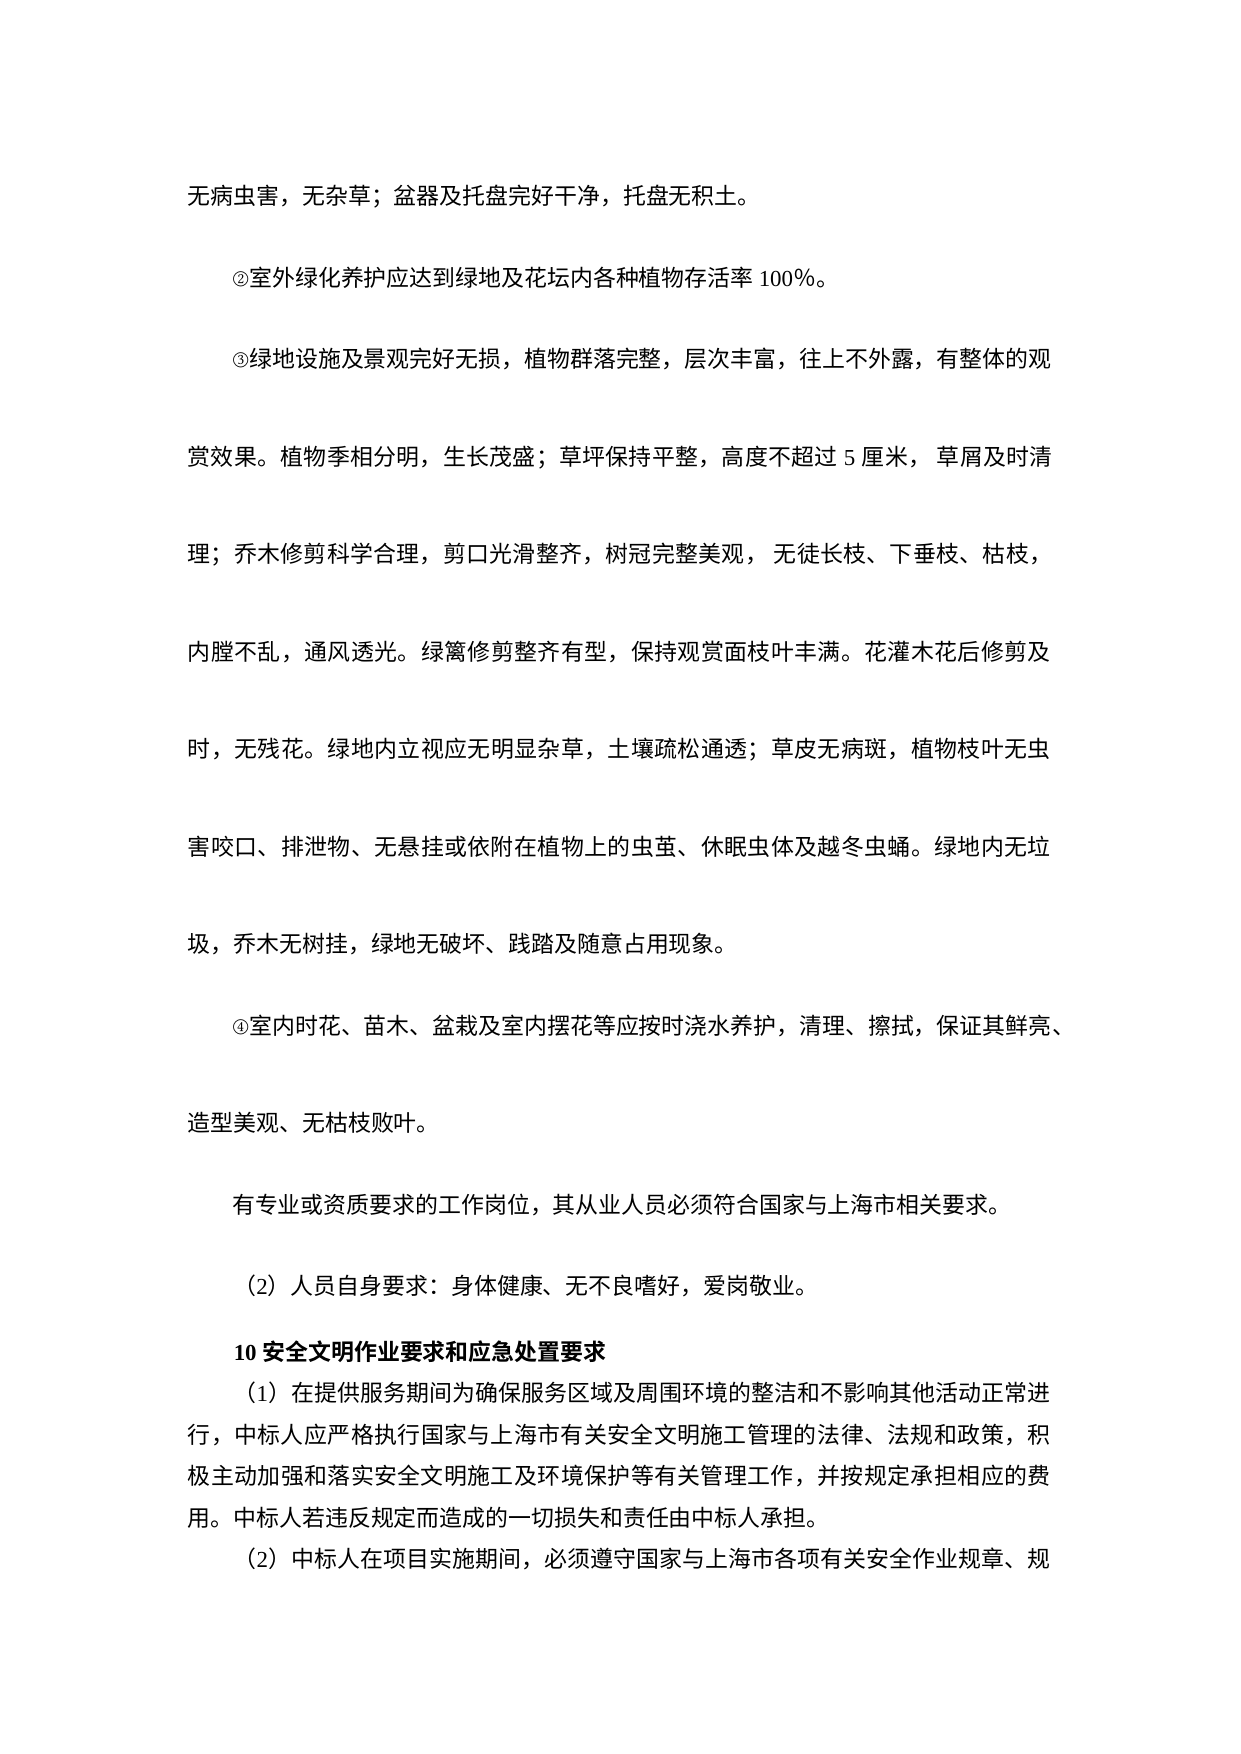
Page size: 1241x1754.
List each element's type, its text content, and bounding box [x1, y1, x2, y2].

text ②室外绿化养护应达到绿地及花坛内各种植物存活率 100％。 [187, 243, 1053, 308]
text 有专业或资质要求的工作岗位，其从业人员必须符合国家与上海市相关要求。 [187, 1171, 1053, 1236]
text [187, 162, 1053, 227]
text 10 安全文明作业要求和应急处置要求 [187, 1334, 1053, 1367]
text ③绿地设施及景观完好无损，植物群落完整，层次丰富，往上不外露，有整体的观赏效果。植物季相分明，生长茂盛；草坪保持平整，高度不超过 5 厘米， 草屑及时清理；乔木修剪科学合理，剪口光滑整齐，树冠完整美观， 无徒长枝、下垂枝、枯枝，内膛不乱，通风透光。绿篱修剪整齐有型，保持观赏面枝叶丰满。花灌木花后修剪及时，无残花。绿地内立视应无明显杂草，土壤疏松通透；草皮无病斑，植物枝叶无虫害咬口、排泄物、无悬挂或依附在植物上的虫茧、休眠虫体及越冬虫蛹。绿地内无垃圾，乔木无树挂，绿地无破坏、践踏及随意占用现象。 [187, 325, 1053, 975]
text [187, 1541, 1053, 1574]
text （2）人员自身要求：身体健康、无不良嗜好，爱岗敬业。 [187, 1252, 1053, 1317]
text ④室内时花、苗木、盆栽及室内摆花等应按时浇水养护，清理、擦拭，保证其鲜亮、造型美观、无枯枝败叶。 [187, 992, 1053, 1154]
text （1）在提供服务期间为确保服务区域及周围环境的整洁和不影响其他活动正常进行，中标人应严格执行国家与上海市有关安全文明施工管理的法律、法规和政策，积极主动加强和落实安全文明施工及环境保护等有关管理工作，并按规定承担相应的费用。中标人若违反规定而造成的一切损失和责任由中标人承担。 [187, 1375, 1053, 1533]
